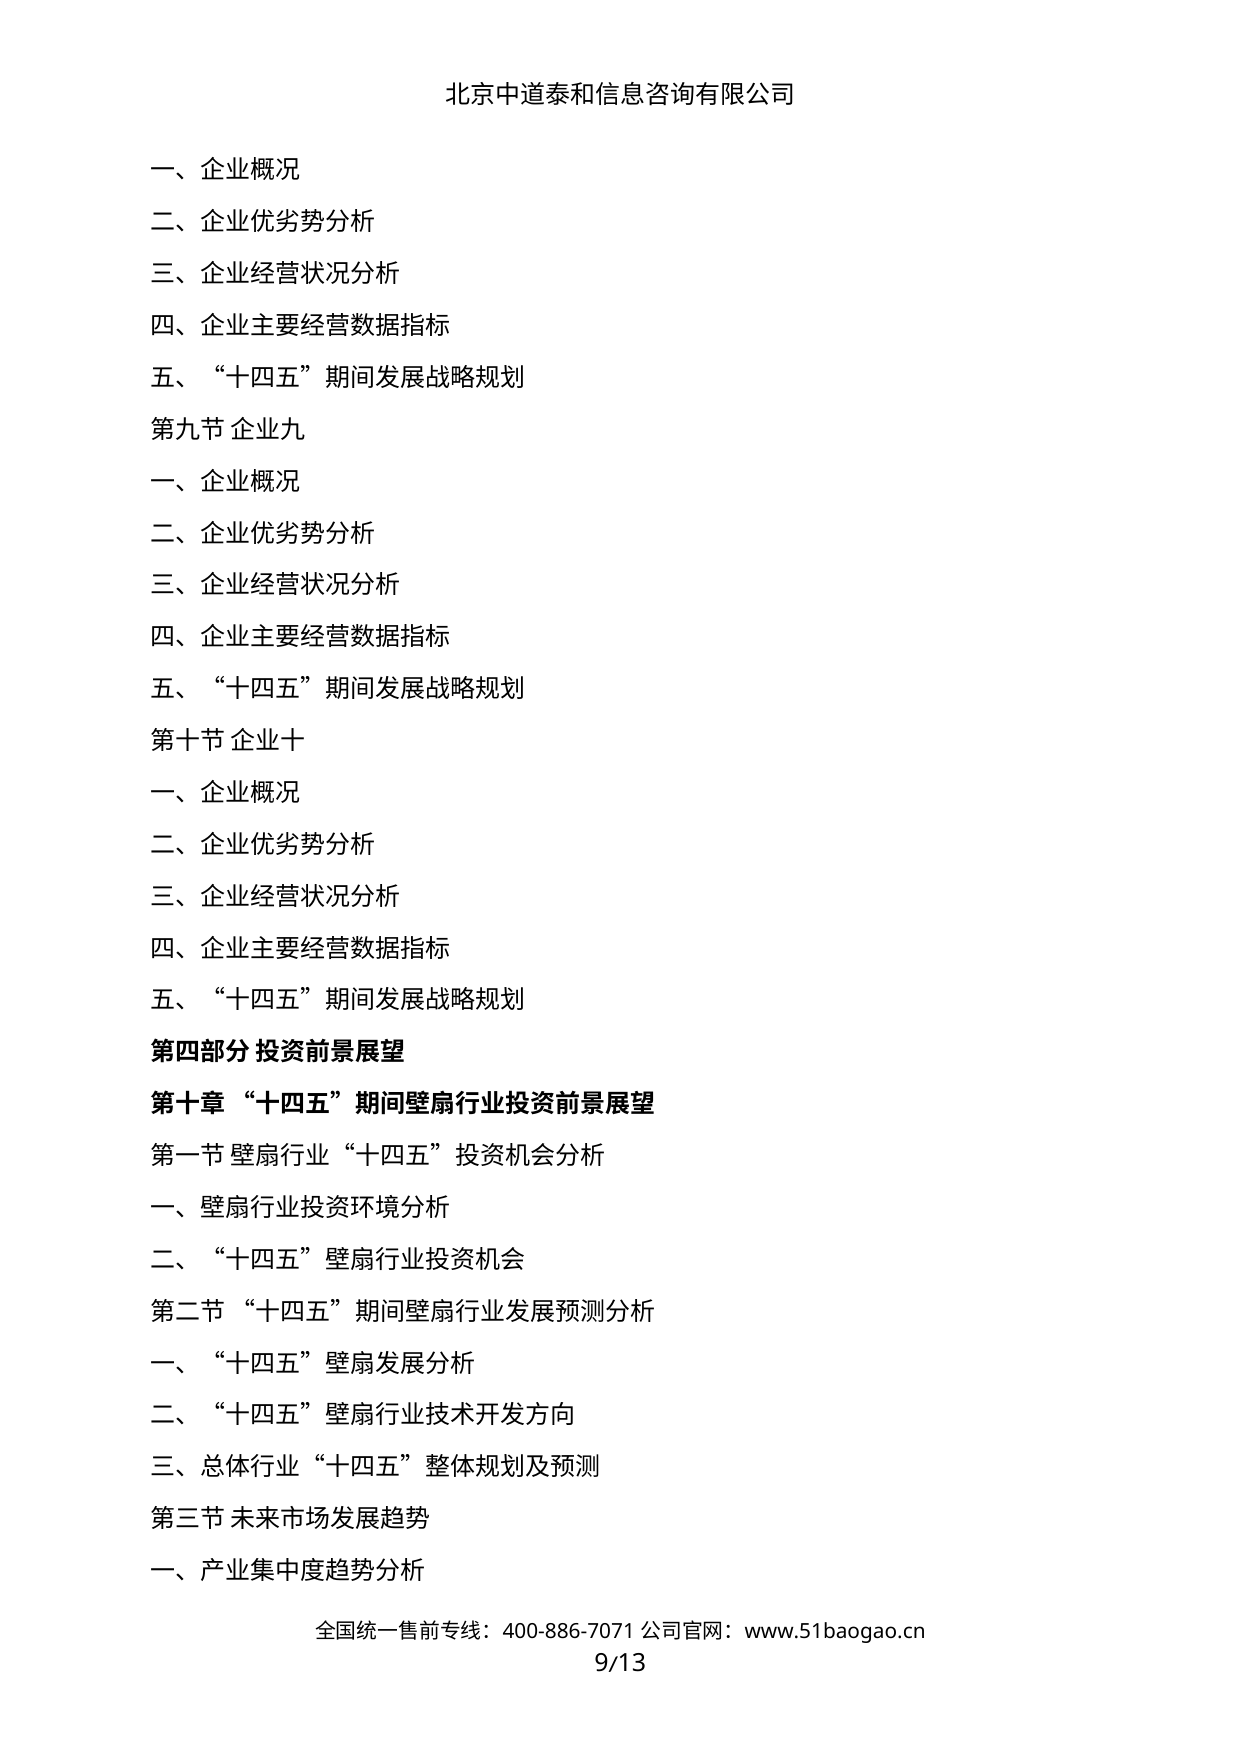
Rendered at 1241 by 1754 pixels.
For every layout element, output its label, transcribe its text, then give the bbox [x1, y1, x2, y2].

text 二、企业优劣势分析 [150, 513, 1090, 549]
text 五、“十四五”期间发展战略规划 [150, 669, 1090, 705]
text 三、总体行业“十四五”整体规划及预测 [150, 1447, 1090, 1483]
text 二、“十四五”壁扇行业技术开发方向 [150, 1395, 1090, 1431]
text 第一节 壁扇行业“十四五”投资机会分析 [150, 1136, 1090, 1172]
text 一、产业集中度趋势分析 [150, 1551, 1090, 1587]
text 一、企业概况 [150, 461, 1090, 497]
text 二、“十四五”壁扇行业投资机会 [150, 1239, 1090, 1276]
text 二、企业优劣势分析 [150, 824, 1090, 861]
text 一、壁扇行业投资环境分析 [150, 1187, 1090, 1224]
text 三、企业经营状况分析 [150, 565, 1090, 601]
text 一、“十四五”壁扇发展分析 [150, 1343, 1090, 1379]
text 五、“十四五”期间发展战略规划 [150, 980, 1090, 1016]
text 四、企业主要经营数据指标 [150, 617, 1090, 653]
text 一、企业概况 [150, 772, 1090, 809]
text 第三节 未来市场发展趋势 [150, 1499, 1090, 1535]
text 一、企业概况 [150, 150, 1090, 186]
text 四、企业主要经营数据指标 [150, 928, 1090, 964]
text 三、企业经营状况分析 [150, 876, 1090, 912]
text 第十章 “十四五”期间壁扇行业投资前景展望 [150, 1084, 1090, 1120]
text 五、“十四五”期间发展战略规划 [150, 357, 1090, 394]
text 第四部分 投资前景展望 [150, 1032, 1090, 1068]
text 第十节 企业十 [150, 721, 1090, 757]
text 三、企业经营状况分析 [150, 254, 1090, 290]
text 二、企业优劣势分析 [150, 202, 1090, 238]
text 第九节 企业九 [150, 409, 1090, 446]
text 第二节 “十四五”期间壁扇行业发展预测分析 [150, 1291, 1090, 1327]
text 四、企业主要经营数据指标 [150, 306, 1090, 342]
